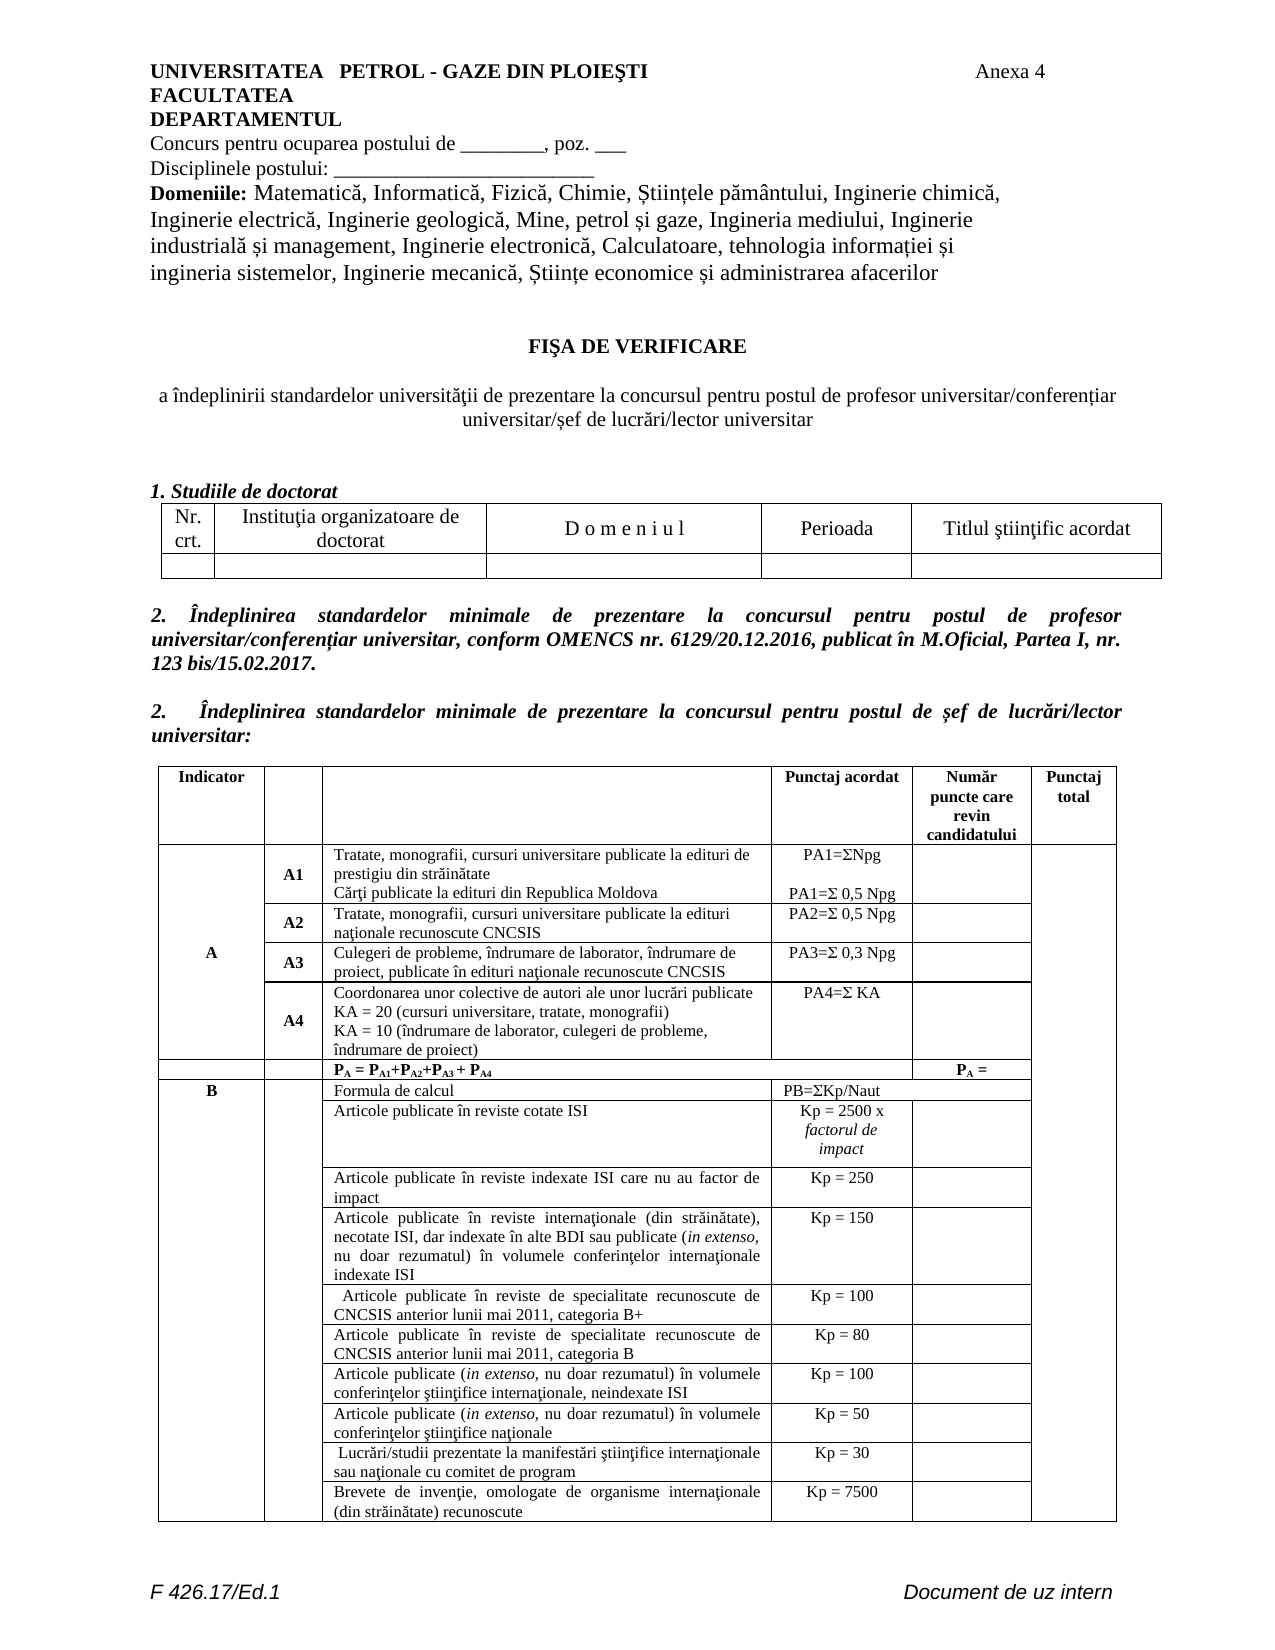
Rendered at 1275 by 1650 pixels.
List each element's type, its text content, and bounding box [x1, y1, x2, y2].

table_cell B [159, 1080, 264, 1521]
table_cell Kp = 150 [772, 1208, 912, 1284]
table_cell [762, 554, 911, 578]
table_header [265, 767, 322, 844]
table_header Punctaj total [1032, 767, 1116, 844]
table_cell A [159, 845, 264, 1059]
table_cell Culegeri de probleme, îndrumare de laborator, îndrumare de proiect, publicate în edituri naţionale recunoscute CNCSIS [323, 943, 771, 981]
table_cell Tratate, monografii, cursuri universitare publicate la edituri de prestigiu din străinătate Cărţi publicate la edituri din Republica Moldova [323, 845, 771, 903]
table_header Punctaj acordat [772, 767, 912, 844]
text FACULTATEA [150, 83, 1125, 107]
table_cell Tratate, monografii, cursuri universitare publicate la edituri naţionale recunoscute CNCSIS [323, 904, 771, 942]
table_cell Articole publicate în reviste internaţionale (din străinătate), necotate ISI, dar indexate în alte BDI sau publicate (in extenso, nu doar rezumatul) în volumele conferinţelor internaţionale indexate ISI [323, 1208, 771, 1284]
table_header Perioada [762, 504, 911, 552]
table_cell Kp = 100 [772, 1285, 912, 1324]
table_cell Kp = 50 [772, 1404, 912, 1442]
text Disciplinele postului: _________________________ [150, 155, 1125, 179]
text a îndeplinirii standardelor universităţii de prezentare la concursul pentru postul de profesor universitar/conferențiar universitar/șef de lucrări/lector universitar [150, 383, 1125, 431]
table_cell [487, 554, 761, 578]
table_header D o m e n i u l [487, 504, 761, 552]
table_cell PA3= 0,3 Npg [772, 943, 912, 981]
table_cell A2 [265, 904, 322, 942]
table_cell [913, 1443, 1031, 1481]
table_cell PA = PA1+PA2+PA3 + PA4 [323, 1060, 912, 1079]
table_cell [913, 1325, 1031, 1363]
text 2. Îndeplinirea standardelor minimale de prezentare la concursul pentru postul de șef de lucrări/lector universitar: [151, 699, 1125, 747]
text Inginerie electrică, Inginerie geologică, Mine, petrol și gaze, Ingineria mediului, Inginerie [150, 206, 1125, 232]
table_cell [913, 904, 1031, 942]
table_header Instituţia organizatoare de doctorat [215, 504, 486, 552]
table_cell PA2= 0,5 Npg [772, 904, 912, 942]
text 2. Îndeplinirea standardelor minimale de prezentare la concursul pentru postul de profesor universitar/conferențiar universitar, conform OMENCS nr. 6129/20.12.2016, publicat în M.Oficial, Partea I, nr. 123 bis/15.02.2017. [151, 603, 1125, 675]
text Domeniile: Matematică, Informatică, Fizică, Chimie, Științele pământului, Inginerie chimică, [150, 179, 1125, 206]
table_cell Kp = 80 [772, 1325, 912, 1363]
table_cell PA = [913, 1060, 1031, 1079]
table_cell A3 [265, 943, 322, 981]
table_cell [1032, 845, 1116, 1521]
table_cell Articole publicate în reviste indexate ISI care nu au factor de impact [323, 1168, 771, 1207]
table_cell [913, 1364, 1031, 1402]
table_cell [265, 1080, 322, 1521]
table_header [323, 767, 771, 844]
table_cell PB=Kp/Naut [772, 1080, 1031, 1100]
table_cell Articole publicate în reviste de specialitate recunoscute de CNCSIS anterior lunii mai 2011, categoria B [323, 1325, 771, 1363]
text 1. Studiile de doctorat [150, 479, 1125, 503]
table_cell [159, 1060, 264, 1079]
text UNIVERSITATEA PETROL - GAZE DIN PLOIEŞTI Anexa 4 [150, 59, 1125, 83]
table_cell A1 [265, 845, 322, 903]
text DEPARTAMENTUL [150, 107, 1125, 131]
table_cell Kp = 100 [772, 1364, 912, 1402]
table_cell [913, 845, 1031, 903]
table_cell [913, 943, 1031, 981]
text Concurs pentru ocuparea postului de ________, poz. ___ [150, 131, 1125, 155]
table_cell Kp = 250 [772, 1168, 912, 1207]
table_cell [912, 554, 1161, 578]
table_cell Kp = 30 [772, 1443, 912, 1481]
table_cell [913, 1285, 1031, 1324]
table_cell [162, 554, 214, 578]
table_cell Lucrări/studii prezentate la manifestări ştiinţifice internaţionale sau naţionale cu comitet de program [323, 1443, 771, 1481]
table_cell [913, 983, 1031, 1059]
text ingineria sistemelor, Inginerie mecanică, Științe economice și administrarea afacerilor [150, 258, 1125, 285]
table_cell PA1=Npg PA1= 0,5 Npg [772, 845, 912, 903]
table_cell Brevete de invenţie, omologate de organisme internaţionale (din străinătate) recunoscute [323, 1482, 771, 1521]
table_cell [913, 1404, 1031, 1442]
table_cell [913, 1208, 1031, 1284]
table_cell [913, 1101, 1031, 1167]
table_cell Articole publicate (in extenso, nu doar rezumatul) în volumele conferinţelor ştiinţifice internaţionale, neindexate ISI [323, 1364, 771, 1402]
table_header Nr. crt. [162, 504, 214, 552]
text industrială și management, Inginerie electronică, Calculatoare, tehnologia informației și [150, 232, 1125, 258]
table_cell PA4= KA [772, 983, 912, 1059]
table_header Indicator [159, 767, 264, 844]
table_cell Articole publicate în reviste cotate ISI [323, 1101, 771, 1167]
table_cell [913, 1168, 1031, 1207]
text FIŞA DE VERIFICARE [150, 334, 1125, 358]
table_cell [215, 554, 486, 578]
table_header Număr puncte care revin candidatului [913, 767, 1031, 844]
table_cell Coordonarea unor colective de autori ale unor lucrări publicate KA = 20 (cursuri universitare, tratate, monografii) KA = 10 (îndrumare de laborator, culegeri de probleme, îndrumare de proiect) [323, 983, 771, 1059]
table_cell [265, 1060, 322, 1079]
table_cell Kp = 7500 [772, 1482, 912, 1521]
table_cell [913, 1482, 1031, 1521]
table_cell Kp = 2500 x factorul de impact [772, 1101, 912, 1167]
table_cell A4 [265, 983, 322, 1059]
table_header Titlul ştiinţific acordat [912, 504, 1161, 552]
table_cell Formula de calcul [323, 1080, 771, 1100]
table_cell Articole publicate în reviste de specialitate recunoscute de CNCSIS anterior lunii mai 2011, categoria B+ [323, 1285, 771, 1324]
table_cell Articole publicate (in extenso, nu doar rezumatul) în volumele conferinţelor ştiinţifice naţionale [323, 1404, 771, 1442]
